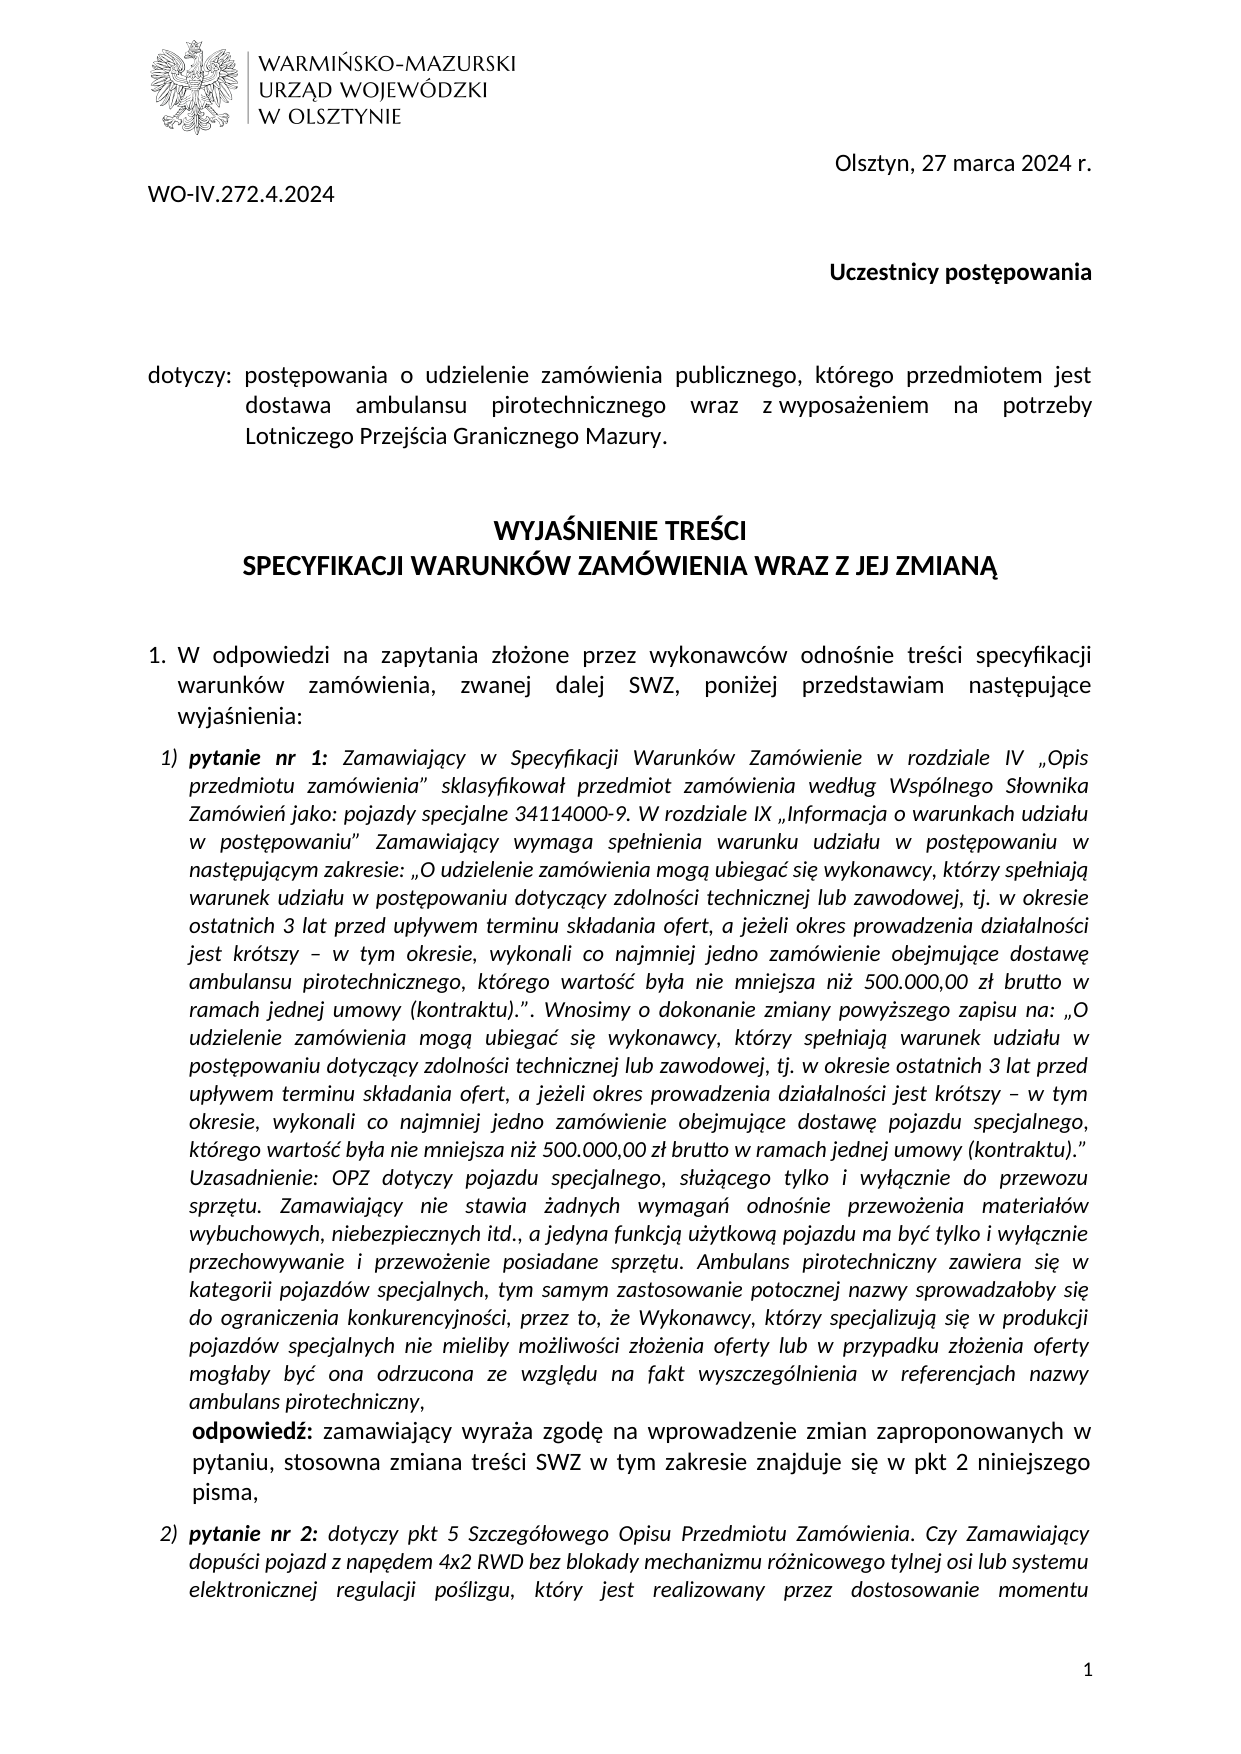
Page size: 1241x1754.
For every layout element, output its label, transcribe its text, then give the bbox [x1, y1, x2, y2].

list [159, 1519, 1093, 1603]
list W odpowiedzi na zapytania złożone przez wykonawców odnośnie treści specyfikacji warunków zamówienia, zwanej dalej SWZ, poniżej przedstawiam następujące wyjaśnienia: [148, 639, 1093, 730]
text odpowiedź: zamawiający wyraża zgodę na wprowadzenie zmian zaproponowanych w pytaniu, stosowna zmiana treści SWZ w tym zakresie znajduje się w pkt 2 niniejszego pisma, [192, 1415, 1093, 1507]
text WYJAŚNIENIE TREŚCI [148, 512, 1093, 547]
subtitle SPECYFIKACJI WARUNKÓW ZAMÓWIENIA WRAZ Z JEJ ZMIANĄ [148, 547, 1093, 583]
text dotyczy: postępowania o udzielenie zamówienia publicznego, którego przedmiotem jest dostawa ambulansu pirotechnicznego wraz z wyposażeniem na potrzeby Lotniczego Przejścia Granicznego Mazury. [148, 359, 1093, 451]
text Olsztyn, 27 marca 2024 r. [148, 148, 1093, 178]
list pytanie nr 1: Zamawiający w Specyfikacji Warunków Zamówienie w rozdziale IV „Opis przedmiotu zamówienia” sklasyfikował przedmiot zamówienia według Wspólnego Słownika Zamówień jako: pojazdy specjalne 34114000-9. W rozdziale IX „Informacja o warunkach udziału w postępowaniu” Zamawiający wymaga spełnienia warunku udziału w postępowaniu w następującym zakresie: „O udzielenie zamówienia mogą ubiegać się wykonawcy, którzy spełniają warunek udziału w postępowaniu dotyczący zdolności technicznej lub zawodowej, tj. w okresie ostatnich 3 lat przed upływem terminu składania ofert, a jeżeli okres prowadzenia działalności jest krótszy – w tym okresie, wykonali co najmniej jedno zamówienie obejmujące dostawę ambulansu pirotechnicznego, którego wartość była nie mniejsza niż 500.000,00 zł brutto w ramach jednej umowy (kontraktu).”. Wnosimy o dokonanie zmiany powyższego zapisu na: „O udzielenie zamówienia mogą ubiegać się wykonawcy, którzy spełniają warunek udziału w postępowaniu dotyczący zdolności technicznej lub zawodowej, tj. w okresie ostatnich 3 lat przed upływem terminu składania ofert, a jeżeli okres prowadzenia działalności jest krótszy – w tym okresie, wykonali co najmniej jedno zamówienie obejmujące dostawę pojazdu specjalnego, którego wartość była nie mniejsza niż 500.000,00 zł brutto w ramach jednej umowy (kontraktu).” Uzasadnienie: OPZ dotyczy pojazdu specjalnego, służącego tylko i wyłącznie do przewozu sprzętu. Zamawiający nie stawia żadnych wymagań odnośnie przewożenia materiałów wybuchowych, niebezpiecznych itd., a jedyna funkcją użytkową pojazdu ma być tylko i wyłącznie przechowywanie i przewożenie posiadane sprzętu. Ambulans pirotechniczny zawiera się w kategorii pojazdów specjalnych, tym samym zastosowanie potocznej nazwy sprowadzałoby się do ograniczenia konkurencyjności, przez to, że Wykonawcy, którzy specjalizują się w produkcji pojazdów specjalnych nie mieliby możliwości złożenia oferty lub w przypadku złożenia oferty mogłaby być ona odrzucona ze względu na fakt wyszczególnienia w referencjach nazwy ambulans pirotechniczny, [159, 743, 1093, 1415]
text Uczestnicy postępowania [797, 257, 1093, 287]
picture [147, 40, 525, 135]
text WO-IV.272.4.2024 [148, 178, 1093, 209]
